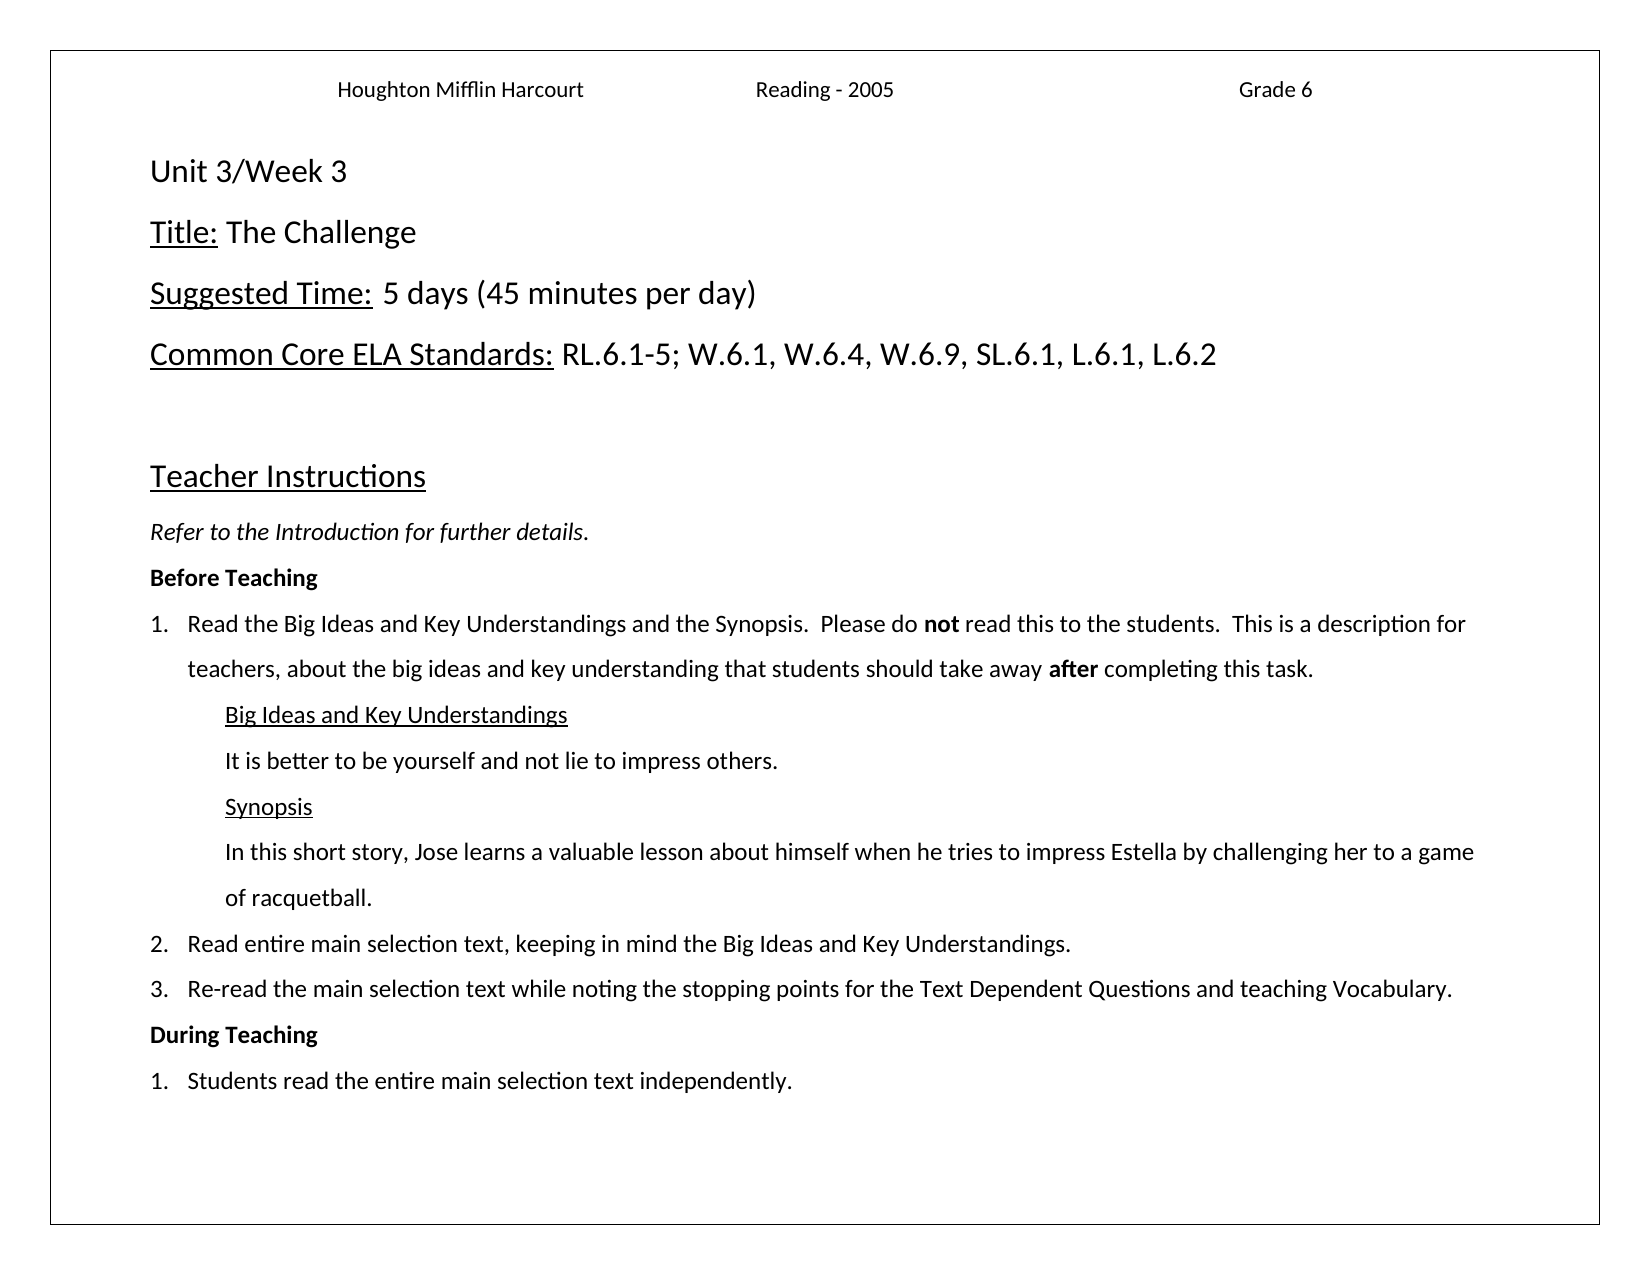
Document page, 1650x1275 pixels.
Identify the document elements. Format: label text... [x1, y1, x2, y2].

list Students read the entire main selection text independently. [150, 1065, 1500, 1096]
list Re-read the main selection text while noting the stopping points for the Text Dependent Questions and teaching Vocabulary. [150, 973, 1500, 1004]
text Synopsis [187, 791, 1500, 821]
text Refer to the Introduction for further details. [150, 516, 1500, 547]
text Common Core ELA Standards: RL.6.1-5; W.6.1, W.6.4, W.6.9, SL.6.1, L.6.1, L.6.2 [150, 333, 1500, 374]
text It is better to be yourself and not lie to impress others. [187, 745, 1500, 775]
text In this short story, Jose learns a valuable lesson about himself when he tries to impress Estella by challenging her to a game of racquetball. [225, 836, 1500, 913]
list Read entire main selection text, keeping in mind the Big Ideas and Key Understandings. [150, 928, 1500, 958]
text Teacher Instructions [150, 455, 1500, 496]
text Before Teaching [150, 562, 1500, 592]
text Suggested Time: 5 days (45 minutes per day) [150, 272, 1500, 313]
list Read the Big Ideas and Key Understandings and the Synopsis. Please do not read this to the students. This is a description for teachers, about the big ideas and key understanding that students should take away after completing this task. [150, 608, 1500, 684]
text Big Ideas and Key Understandings [150, 699, 1500, 730]
text Unit 3/Week 3 [150, 150, 1500, 191]
text During Teaching [150, 1019, 1500, 1050]
text Title: The Challenge [150, 211, 1500, 252]
